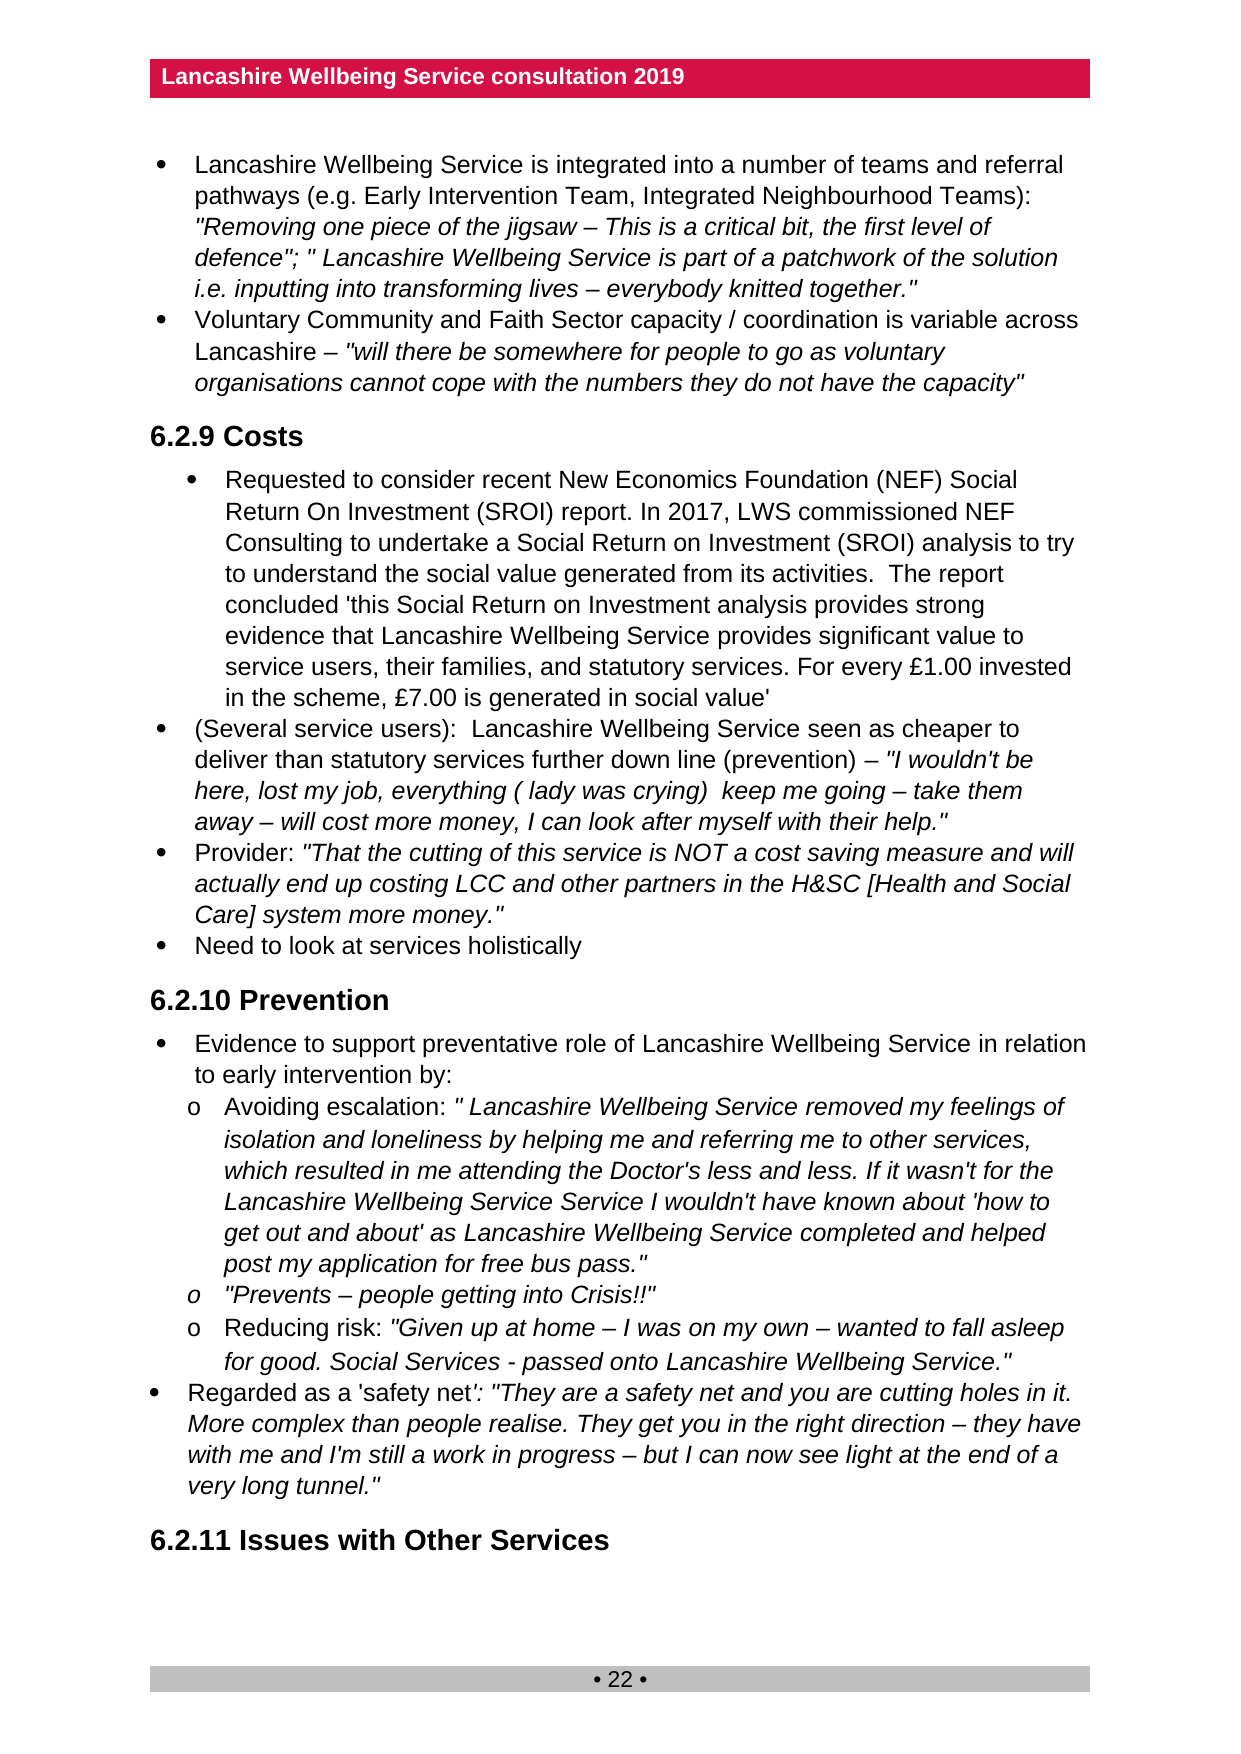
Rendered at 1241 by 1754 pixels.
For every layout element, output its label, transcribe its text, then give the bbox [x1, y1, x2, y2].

list Voluntary Community and Faith Sector capacity / coordination is variable across Lancashire – "will there be somewhere for people to go as voluntary organisations cannot cope with the numbers they do not have the capacity" [157, 305, 1090, 396]
subtitle 6.2.9 Costs [150, 419, 1090, 453]
list Regarded as a 'safety net': "They are a safety net and you are cutting holes in it. More complex than people realise. They get you in the right direction – they have with me and I'm still a work in progress – but I can now see light at the end of a very long tunnel." [150, 1378, 1090, 1499]
list "Prevents – people getting into Crisis!!" [186, 1280, 1090, 1311]
subtitle 6.2.10 Prevention [150, 983, 1090, 1017]
list Need to look at services holistically [157, 931, 1090, 960]
list Provider: "That the cutting of this service is NOT a cost saving measure and will actually end up costing LCC and other partners in the H&SC [Health and Social Care] system more money." [157, 838, 1090, 929]
list (Several service users): Lancashire Wellbeing Service seen as cheaper to deliver than statutory services further down line (prevention) – "I wouldn't be here, lost my job, everything ( lady was crying) keep me going – take them away – will cost more money, I can look after myself with their help." [157, 714, 1090, 836]
list Evidence to support preventative role of Lancashire Wellbeing Service in relation to early intervention by: [157, 1029, 1090, 1089]
list Lancashire Wellbeing Service is integrated into a number of teams and referral pathways (e.g. Early Intervention Team, Integrated Neighbourhood Teams): "Removing one piece of the jigsaw – This is a critical bit, the first level of defence"; " Lancashire Wellbeing Service is part of a patchwork of the solution i.e. inputting into transforming lives – everybody knitted together." [157, 150, 1090, 303]
list Avoiding escalation: " Lancashire Wellbeing Service removed my feelings of isolation and loneliness by helping me and referring me to other services, which resulted in me attending the Doctor's less and less. If it wasn't for the Lancashire Wellbeing Service Service I wouldn't have known about 'how to get out and about' as Lancashire Wellbeing Service completed and helped post my application for free bus pass." [186, 1092, 1090, 1278]
list Requested to consider recent New Economics Foundation (NEF) Social Return On Investment (SROI) report. In 2017, LWS commissioned NEF Consulting to undertake a Social Return on Investment (SROI) analysis to try to understand the social value generated from its activities. The report concluded 'this Social Return on Investment analysis provides strong evidence that Lancashire Wellbeing Service provides significant value to service users, their families, and statutory services. For every £1.00 invested in the scheme, £7.00 is generated in social value' [187, 465, 1090, 712]
list Reducing risk: "Given up at home – I was on my own – wanted to fall asleep for good. Social Services - passed onto Lancashire Wellbeing Service." [186, 1313, 1090, 1375]
subtitle 6.2.11 Issues with Other Services [150, 1523, 1090, 1556]
